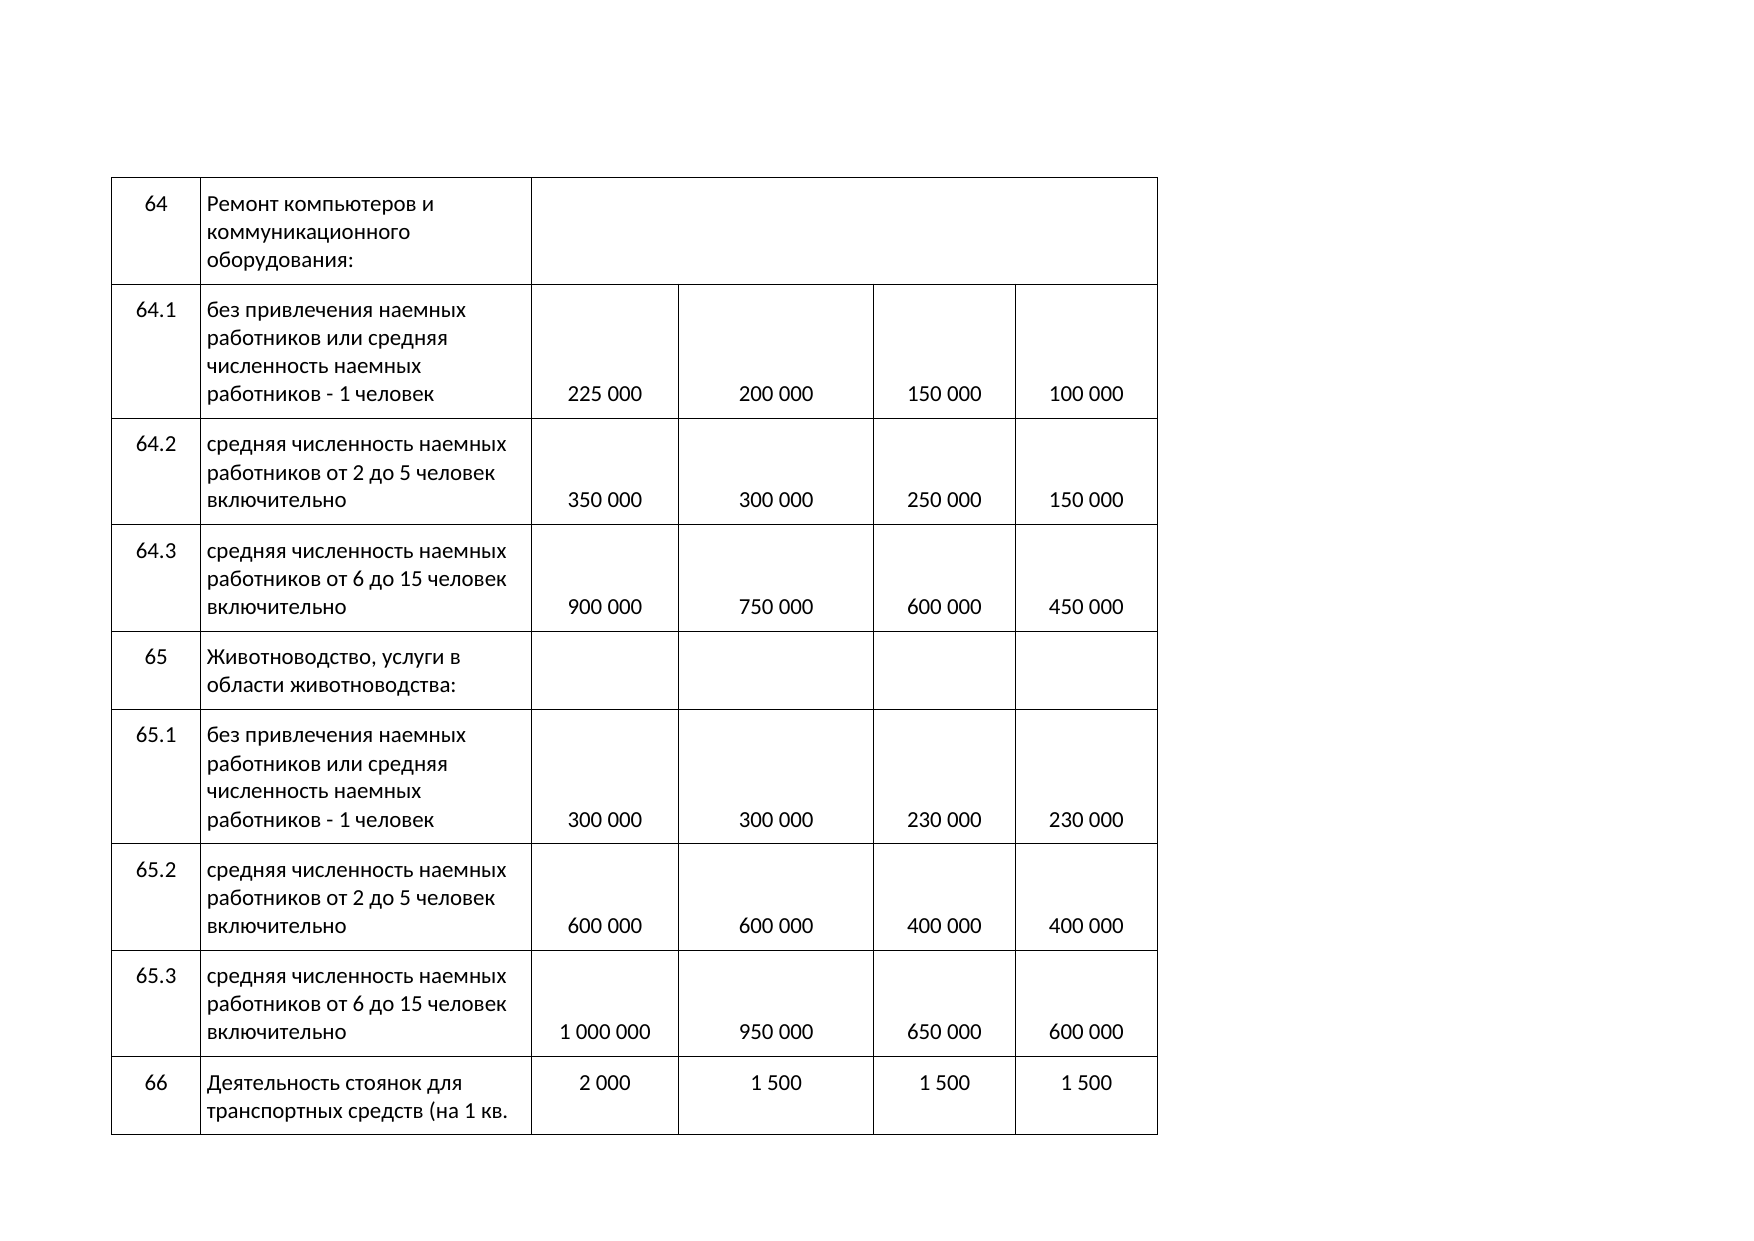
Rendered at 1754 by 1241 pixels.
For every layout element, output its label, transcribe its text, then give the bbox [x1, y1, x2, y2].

table_cell 400 000 [1016, 844, 1157, 950]
table_cell 600 000 [679, 844, 873, 950]
table_cell 65 [112, 632, 200, 709]
table_cell 1 500 [679, 1057, 873, 1134]
table_cell 300 000 [679, 419, 873, 524]
table_cell 650 000 [874, 951, 1015, 1056]
table_cell 900 000 [532, 525, 678, 631]
table_cell 64.3 [112, 525, 200, 631]
table_cell [874, 632, 1015, 709]
table_cell 350 000 [532, 419, 678, 524]
table_cell 225 000 [532, 285, 678, 418]
table_cell средняя численность наемных работников от 2 до 5 человек включительно [201, 419, 531, 524]
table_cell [201, 1057, 531, 1134]
table_cell 65.2 [112, 844, 200, 950]
table_cell без привлечения наемных работников или средняя численность наемных работников - 1 человек [201, 710, 531, 843]
table_cell 66 [112, 1057, 200, 1134]
table_cell Ремонт компьютеров и коммуникационного оборудования: [201, 178, 531, 283]
table_cell [679, 632, 873, 709]
table_cell Животноводство, услуги в области животноводства: [201, 632, 531, 709]
table_cell [1016, 632, 1157, 709]
table_cell 230 000 [874, 710, 1015, 843]
table_cell средняя численность наемных работников от 6 до 15 человек включительно [201, 525, 531, 631]
table_cell 600 000 [532, 844, 678, 950]
table_cell 450 000 [1016, 525, 1157, 631]
table_cell 150 000 [874, 285, 1015, 418]
table_cell 64 [112, 178, 200, 283]
table_cell средняя численность наемных работников от 6 до 15 человек включительно [201, 951, 531, 1056]
table_cell 300 000 [679, 710, 873, 843]
table_cell 750 000 [679, 525, 873, 631]
table_cell [532, 178, 1157, 283]
table_cell 64.1 [112, 285, 200, 418]
table_cell 200 000 [679, 285, 873, 418]
table_cell 150 000 [1016, 419, 1157, 524]
table_cell 65.3 [112, 951, 200, 1056]
table_cell 300 000 [532, 710, 678, 843]
table_cell [532, 632, 678, 709]
table_cell 950 000 [679, 951, 873, 1056]
table_cell 400 000 [874, 844, 1015, 950]
table_cell 65.1 [112, 710, 200, 843]
table_cell 600 000 [1016, 951, 1157, 1056]
table_cell 1 500 [874, 1057, 1015, 1134]
table_cell 64.2 [112, 419, 200, 524]
table_cell 2 000 [532, 1057, 678, 1134]
table_cell 1 500 [1016, 1057, 1157, 1134]
table_cell средняя численность наемных работников от 2 до 5 человек включительно [201, 844, 531, 950]
table_cell 1 000 000 [532, 951, 678, 1056]
table_cell 600 000 [874, 525, 1015, 631]
table_cell 250 000 [874, 419, 1015, 524]
table_cell 100 000 [1016, 285, 1157, 418]
table_cell без привлечения наемных работников или средняя численность наемных работников - 1 человек [201, 285, 531, 418]
table_cell 230 000 [1016, 710, 1157, 843]
